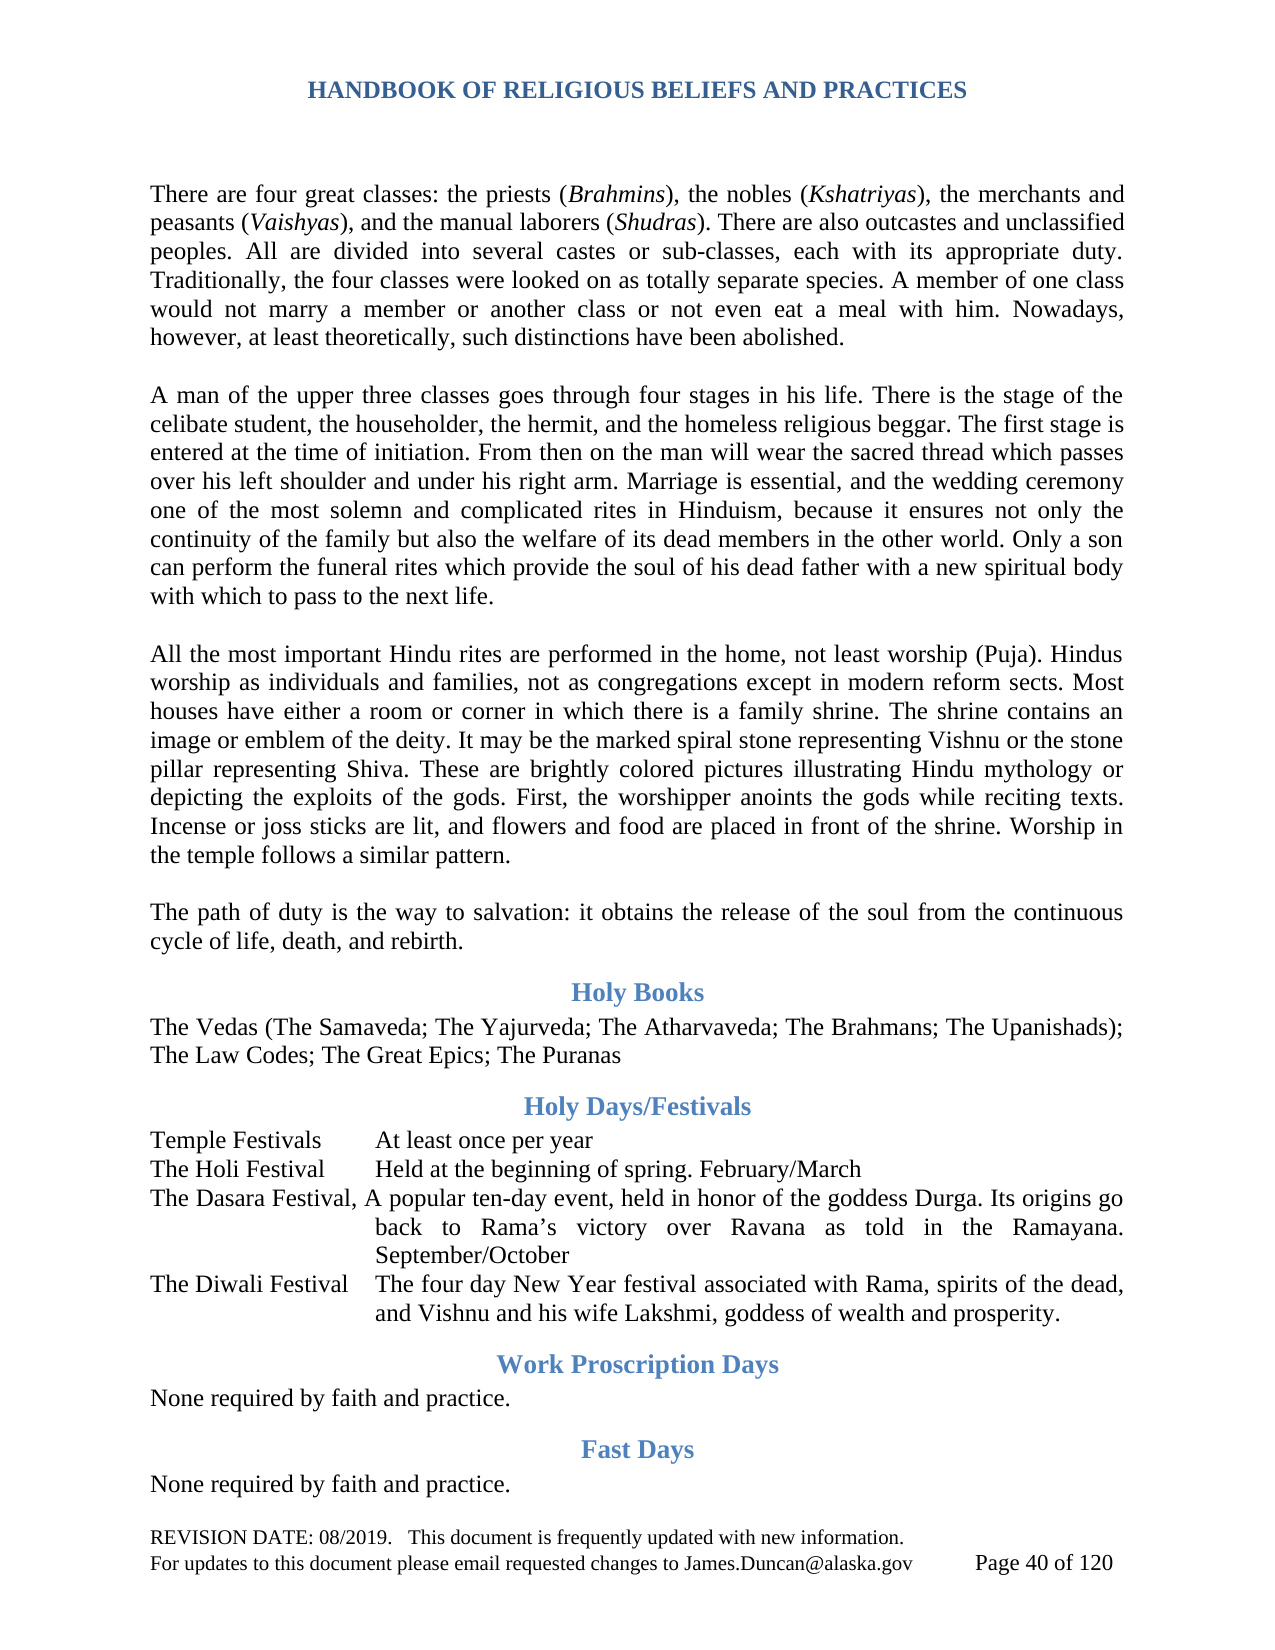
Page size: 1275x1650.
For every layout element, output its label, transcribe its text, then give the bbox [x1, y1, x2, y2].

text A man of the upper three classes goes through four stages in his life. There is the stage of the celibate student, the householder, the hermit, and the homeless religious beggar. The first stage is entered at the time of initiation. From then on the man will wear the sacred thread which passes over his left shoulder and under his right arm. Marriage is essential, and the wedding ceremony one of the most solemn and complicated rites in Hinduism, because it ensures not only the continuity of the family but also the welfare of its dead members in the other world. Only a son can perform the funeral rites which provide the soul of his dead father with a new spiritual body with which to pass to the next life. [150, 380, 1125, 610]
text The Diwali Festival The four day New Year festival associated with Rama, spirits of the dead, and Vishnu and his wife Lakshmi, goddess of wealth and prosperity. [150, 1269, 1125, 1327]
text The path of duty is the way to salvation: it obtains the release of the soul from the continuous cycle of life, death, and rebirth. [150, 897, 1125, 955]
subtitle Fast Days [150, 1433, 1125, 1464]
subtitle Work Proscription Days [150, 1348, 1125, 1379]
subtitle Holy Books [150, 976, 1125, 1007]
text All the most important Hindu rites are performed in the home, not least worship (Puja). Hindus worship as individuals and families, not as congregations except in modern reform sects. Most houses have either a room or corner in which there is a family shrine. The shrine contains an image or emblem of the deity. It may be the marked spiral stone representing Vishnu or the stone pillar representing Shiva. These are brightly colored pictures illustrating Hindu mythology or depicting the exploits of the gods. First, the worshipper anoints the gods while reciting texts. Incense or joss sticks are lit, and flowers and food are placed in front of the shrine. Worship in the temple follows a similar pattern. [150, 639, 1125, 869]
text The Vedas (The Samaveda; The Yajurveda; The Atharvaveda; The Brahmans; The Upanishads); The Law Codes; The Great Epics; The Puranas [150, 1012, 1125, 1069]
text None required by faith and practice. [150, 1469, 1125, 1497]
subtitle Holy Days/Festivals [150, 1090, 1125, 1121]
text There are four great classes: the priests (Brahmins), the nobles (Kshatriyas), the merchants and peasants (Vaishyas), and the manual laborers (Shudras). There are also outcastes and unclassified peoples. All are divided into several castes or sub-classes, each with its appropriate duty. Traditionally, the four classes were looked on as totally separate species. A member of one class would not marry a member or another class or not even eat a meal with him. Nowadays, however, at least theoretically, such distinctions have been abolished. [150, 179, 1125, 351]
text None required by faith and practice. [150, 1383, 1125, 1412]
text Temple Festivals At least once per year [150, 1126, 1125, 1154]
text The Dasara Festival, A popular ten-day event, held in honor of the goddess Durga. Its origins go back to Rama’s victory over Ravana as told in the Ramayana. September/October [150, 1183, 1125, 1269]
text The Holi Festival Held at the beginning of spring. February/March [150, 1154, 1125, 1183]
